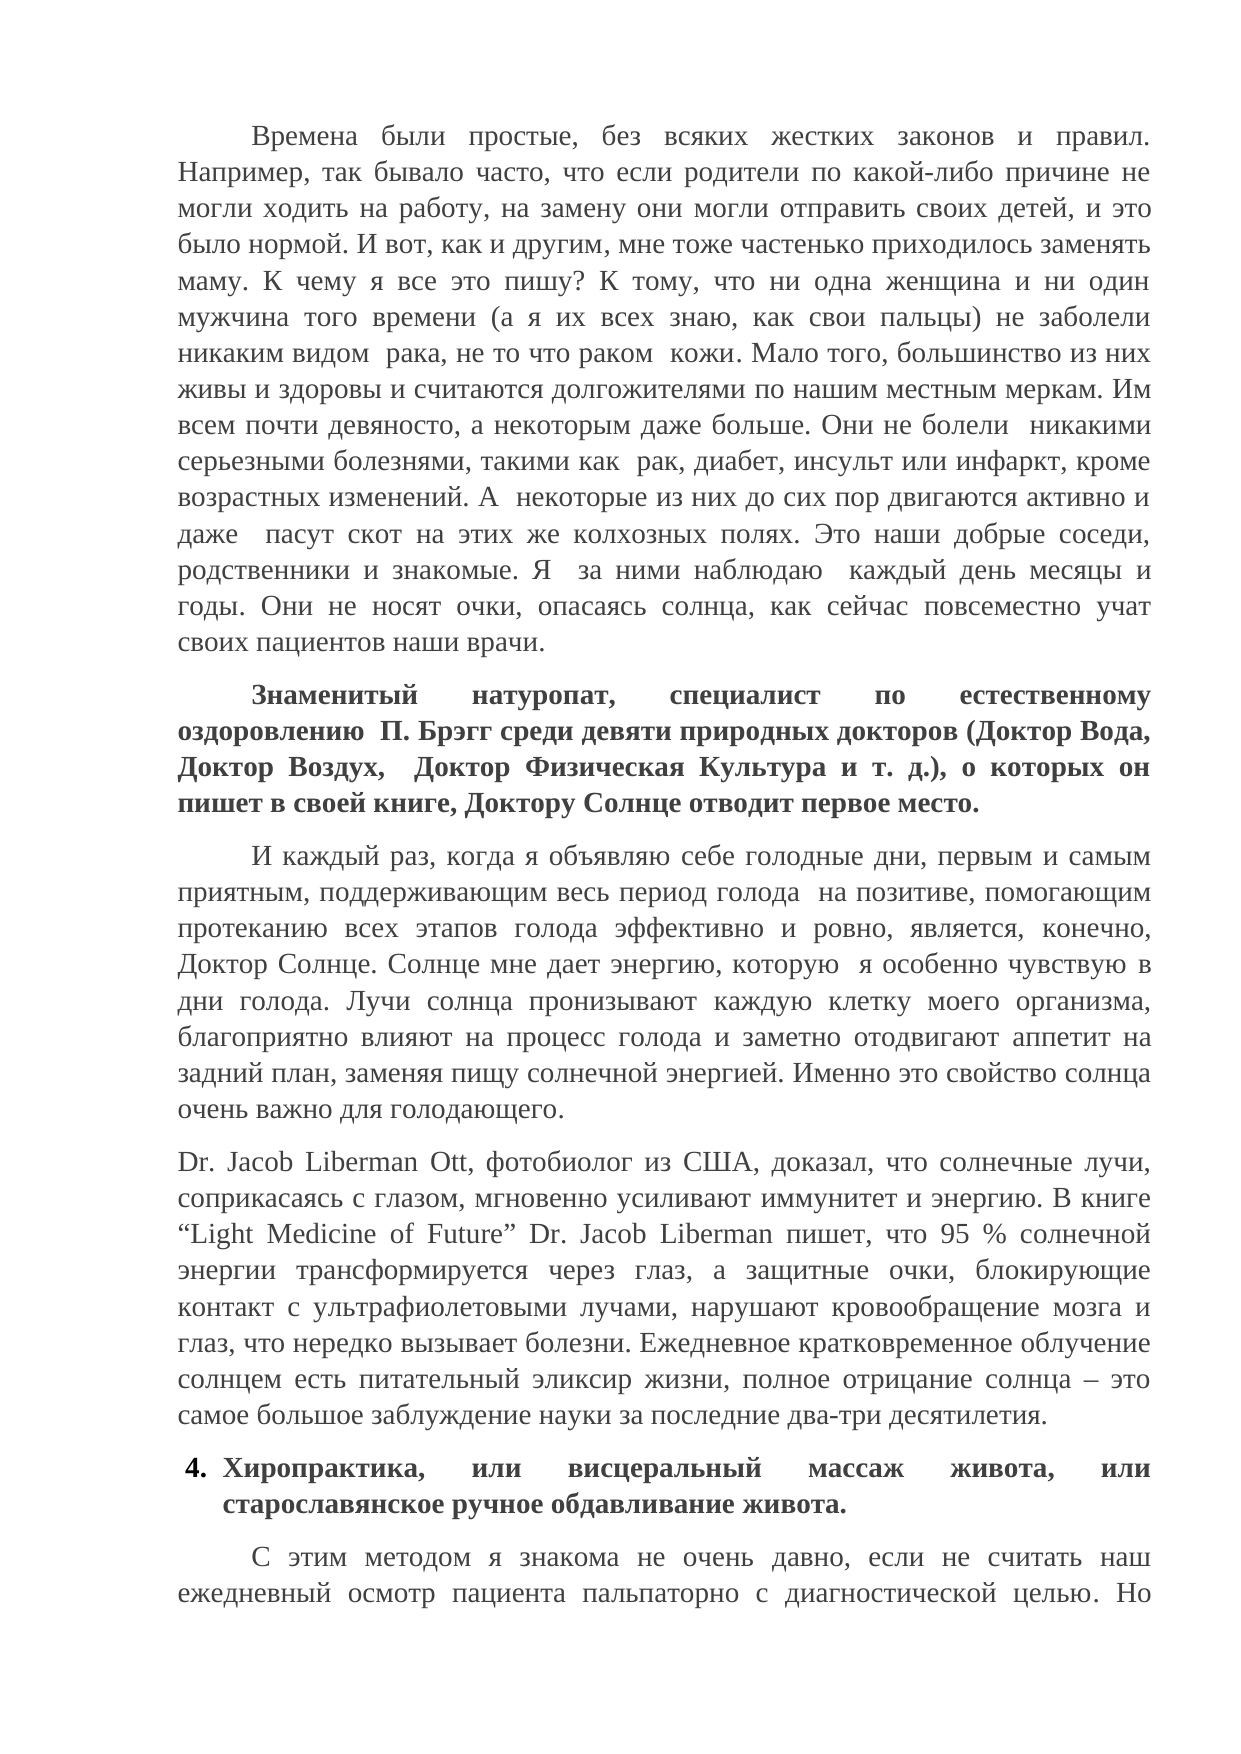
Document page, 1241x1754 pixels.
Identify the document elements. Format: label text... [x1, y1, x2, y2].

text И каждый раз, когда я объявляю себе голодные дни, первым и самым приятным, поддерживающим весь период голода на позитиве, помогающим протеканию всех этапов голода эффективно и ровно, является, конечно, Доктор Солнце. Солнце мне дает энергию, которую я особенно чувствую в дни голода. Лучи солнца пронизывают каждую клетку моего организма, благоприятно влияют на процесс голода и заметно отодвигают аппетит на задний план, заменяя пищу солнечной энергией. Именно это свойство солнца очень важно для голодающего. [177, 838, 1152, 1125]
text Dr. Jacob Liberman Ott, фотобиолог из США, доказал, что солнечные лучи, соприкасаясь с глазом, мгновенно усиливают иммунитет и энергию. В книге “Light Medicine of Future” Dr. Jacob Liberman пишет, что 95 % солнечной энергии трансформируется через глаз, а защитные очки, блокирующие контакт с ультрафиолетовыми лучами, нарушают кровообращение мозга и глаз, что нередко вызывает болезни. Ежедневное кратковременное облучение солнцем есть питательный эликсир жизни, полное отрицание солнца – это самое большое заблуждение науки за последние два-три десятилетия. [177, 1144, 1152, 1431]
text Знаменитый натуропат, специалист по естественному оздоровлению П. Брэгг среди девяти природных докторов (Доктор Вода, Доктор Воздух, Доктор Физическая Культура и т. д.), о которых он пишет в своей книге, Доктору Солнце отводит первое место. [177, 677, 1152, 819]
text Времена были простые, без всяких жестких законов и правил. Например, так бывало часто, что если родители по какой-либо причине не могли ходить на работу, на замену они могли отправить своих детей, и это было нормой. И вот, как и другим, мне тоже частенько приходилось заменять маму. К чему я все это пишу? К тому, что ни одна женщина и ни один мужчина того времени (а я их всех знаю, как свои пальцы) не заболели никаким видом рака, не то что раком кожи. Мало того, большинство из них живы и здоровы и считаются долгожителями по нашим местным меркам. Им всем почти девяносто, а некоторым даже больше. Они не болели никакими серьезными болезнями, такими как рак, диабет, инсульт или инфаркт, кроме возрастных изменений. А некоторые из них до сих пор двигаются активно и даже пасут скот на этих же колхозных полях. Это наши добрые соседи, родственники и знакомые. Я за ними наблюдаю каждый день месяцы и годы. Они не носят очки, опасаясь солнца, как сейчас повсеместно учат своих пациентов наши врачи. [177, 118, 1152, 658]
list Хиропрактика, или висцеральный массаж живота, или старославянское ручное обдавливание живота. [185, 1450, 1152, 1519]
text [177, 1539, 1152, 1608]
